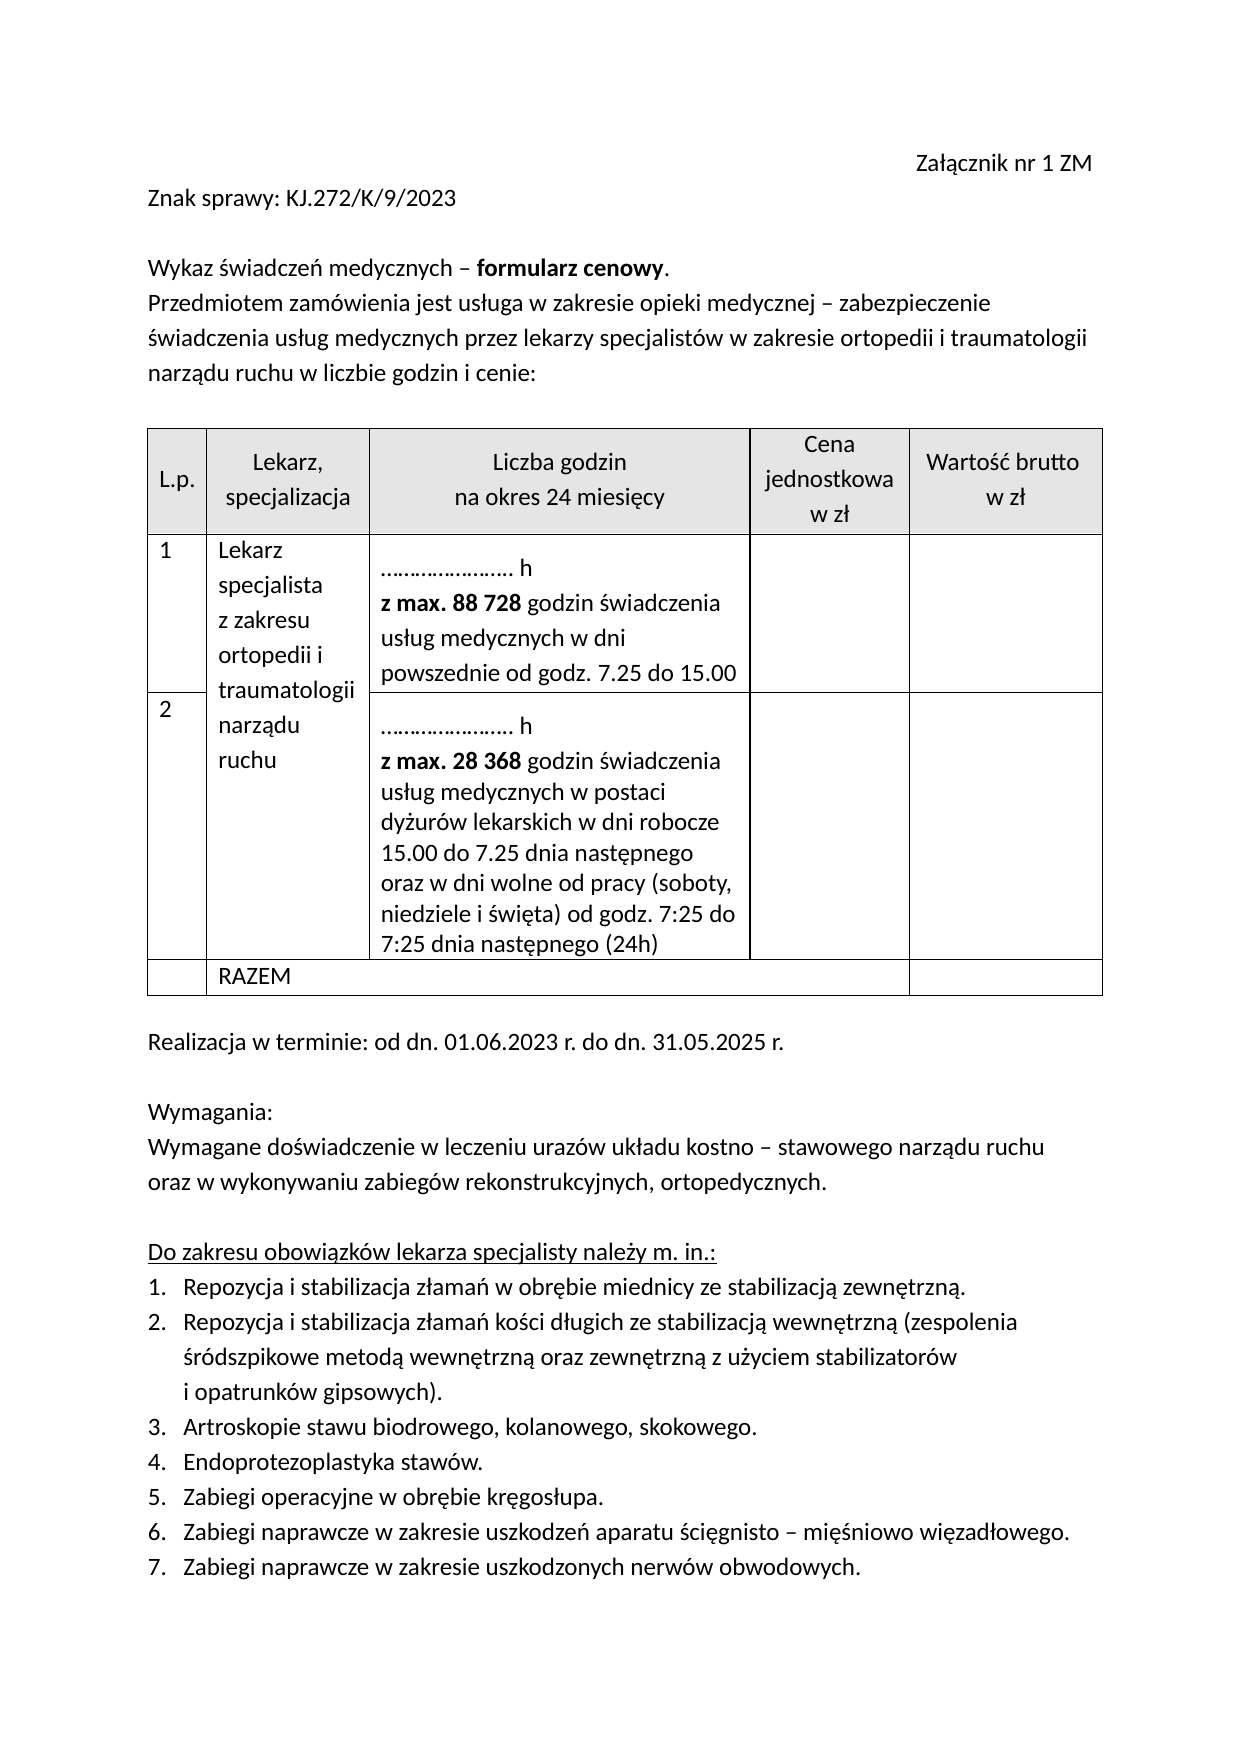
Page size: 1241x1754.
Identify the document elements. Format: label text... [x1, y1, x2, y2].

table_header L.p. [148, 429, 206, 533]
text Realizacja w terminie: od dn. 01.06.2023 r. do dn. 31.05.2025 r. [148, 1027, 1093, 1057]
list 6. Zabiegi naprawcze w zakresie uszkodzeń aparatu ścięgnisto – mięśniowo więzadłowego. [148, 1517, 1093, 1547]
table_header Cena jednostkowa w zł [751, 429, 909, 533]
text Załącznik nr 1 ZM [148, 148, 1093, 178]
table_cell [148, 960, 206, 995]
table_header Liczba godzin na okres 24 miesięcy [370, 429, 749, 533]
list 2. Repozycja i stabilizacja złamań kości długich ze stabilizacją wewnętrzną (zespolenia śródszpikowe metodą wewnętrzną oraz zewnętrzną z użyciem stabilizatorów i opatrunków gipsowych). [148, 1307, 1093, 1407]
text Znak sprawy: KJ.272/K/9/2023 [148, 183, 1093, 213]
text Przedmiotem zamówienia jest usługa w zakresie opieki medycznej – zabezpieczenie świadczenia usług medycznych przez lekarzy specjalistów w zakresie ortopedii i traumatologii narządu ruchu w liczbie godzin i cenie: [148, 288, 1093, 388]
table_cell ………………….. h z max. 88 728 godzin świadczenia usług medycznych w dni powszednie od godz. 7.25 do 15.00 [370, 535, 749, 692]
list 7. Zabiegi naprawcze w zakresie uszkodzonych nerwów obwodowych. [148, 1552, 1093, 1582]
table_cell 1 [148, 535, 206, 692]
text Wymagane doświadczenie w leczeniu urazów układu kostno – stawowego narządu ruchu oraz w wykonywaniu zabiegów rekonstrukcyjnych, ortopedycznych. [148, 1132, 1093, 1197]
table_cell [751, 693, 909, 959]
table_cell [910, 960, 1102, 995]
table_cell ………………….. h z max. 28 368 godzin świadczenia usług medycznych w postaci dyżurów lekarskich w dni robocze 15.00 do 7.25 dnia następnego oraz w dni wolne od pracy (soboty, niedziele i święta) od godz. 7:25 do 7:25 dnia następnego (24h) [370, 693, 749, 959]
list 1. Repozycja i stabilizacja złamań w obrębie miednicy ze stabilizacją zewnętrzną. [148, 1272, 1093, 1302]
table_header Lekarz, specjalizacja [207, 429, 369, 533]
table_cell [910, 535, 1102, 692]
table_cell 2 [148, 693, 206, 959]
text Wykaz świadczeń medycznych – formularz cenowy. [148, 253, 1093, 283]
table_cell [910, 693, 1102, 959]
list 3. Artroskopie stawu biodrowego, kolanowego, skokowego. [148, 1412, 1093, 1442]
table_cell [751, 535, 909, 692]
table_cell RAZEM [207, 960, 909, 995]
table_header Wartość brutto w zł [910, 429, 1102, 533]
list 5. Zabiegi operacyjne w obrębie kręgosłupa. [148, 1482, 1093, 1512]
text Do zakresu obowiązków lekarza specjalisty należy m. in.: [148, 1237, 1093, 1267]
text Wymagania: [148, 1097, 1093, 1127]
table_cell Lekarz specjalista z zakresu ortopedii i traumatologii narządu ruchu [207, 535, 369, 959]
list 4. Endoprotezoplastyka stawów. [148, 1447, 1093, 1477]
